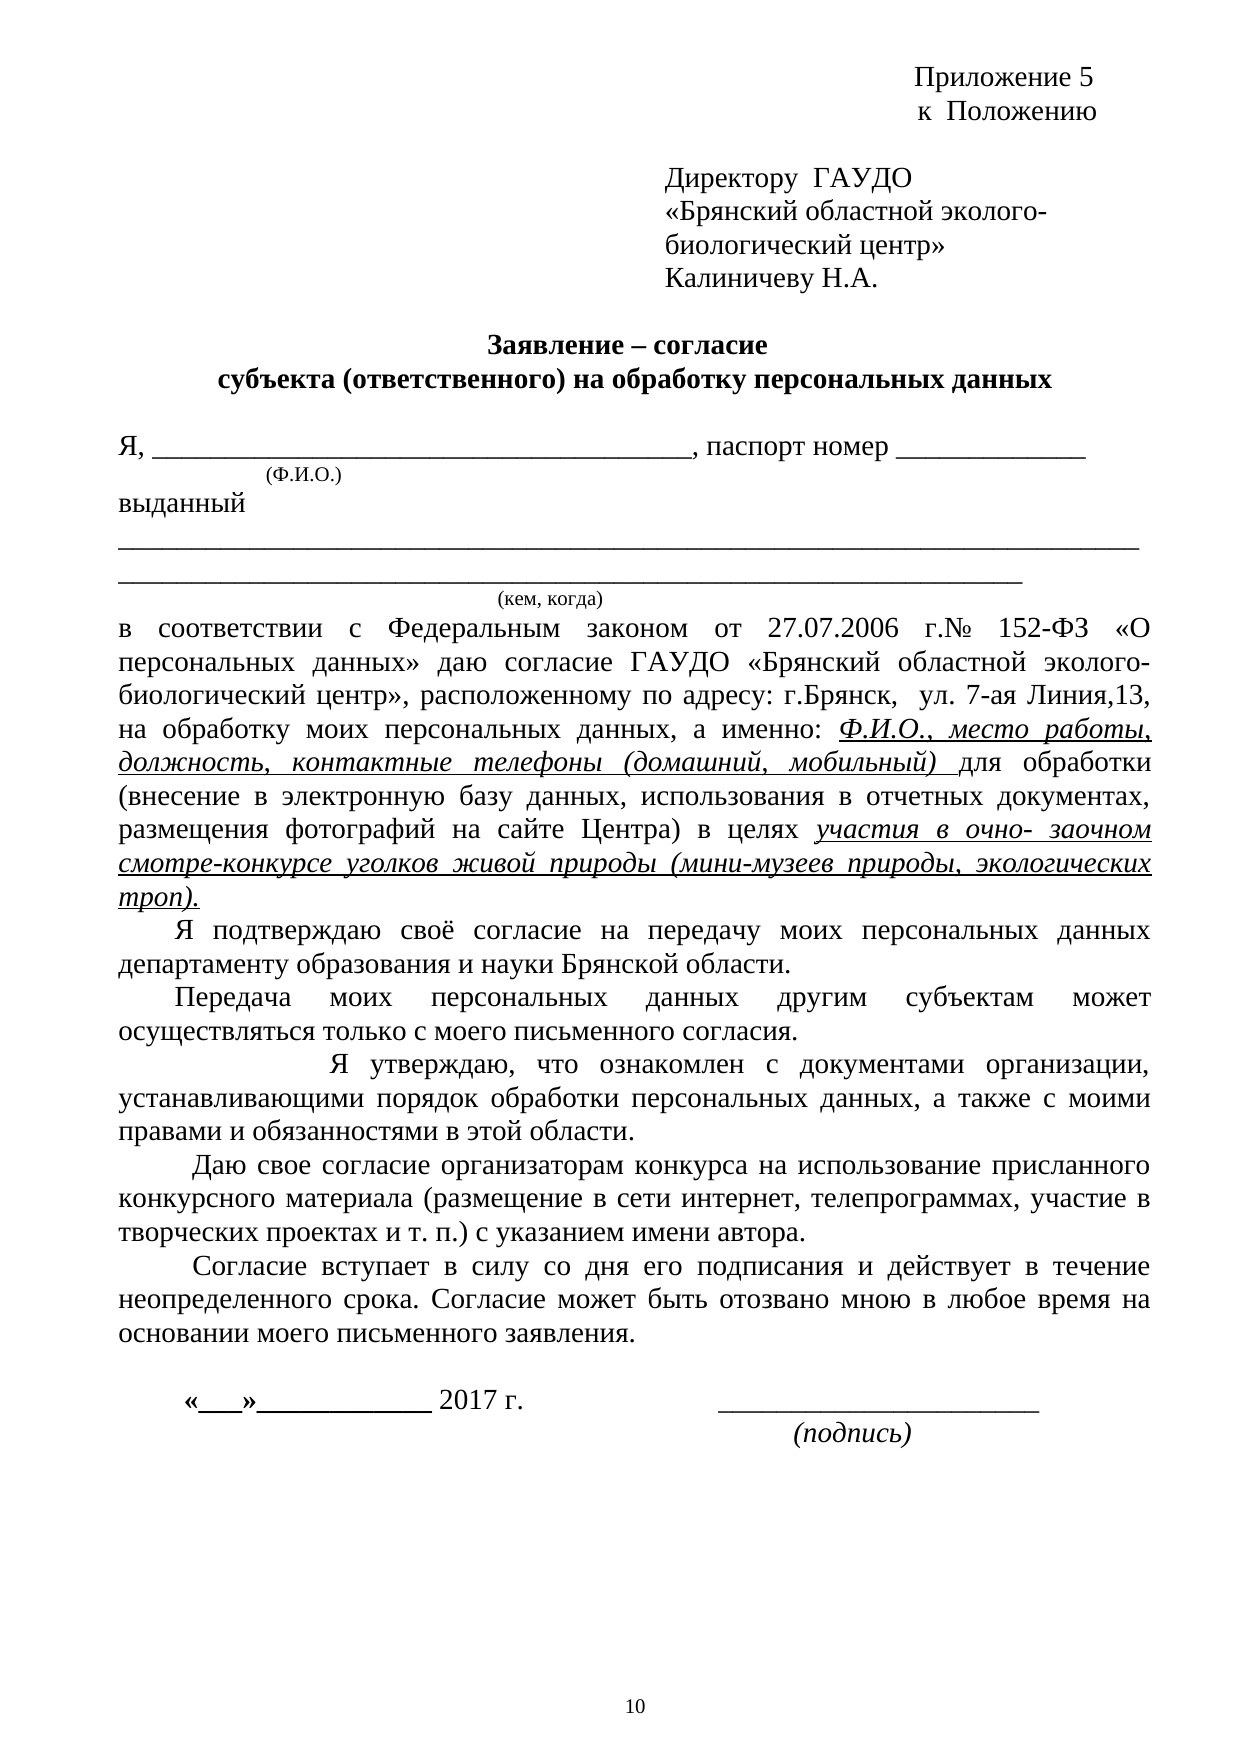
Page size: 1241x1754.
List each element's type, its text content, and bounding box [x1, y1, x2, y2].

text Я утверждаю, что ознакомлен с документами организации, устанавливающими порядок обработки персональных данных, а также с моими правами и обязанностями в этой области. [118, 1046, 1152, 1147]
text (кем, когда) [413, 586, 1152, 610]
text Приложение 5 [781, 59, 1152, 93]
text в соответствии с Федеральным законом от 27.07.2006 г.№ 152-ФЗ «О персональных данных» даю согласие ГАУДО «Брянский областной эколого-биологический центр», расположенному по адресу: г.Брянск, ул. 7-ая Линия,13, на обработку моих персональных данных, а именно: Ф.И.О., место работы, должность, контактные телефоны (домашний, мобильный) для обработки (внесение в электронную базу данных, использования в отчетных документах, размещения фотографий на сайте Центра) в целях участия в очно- заочном смотре-конкурсе уголков живой природы (мини-музеев природы, экологических троп). [118, 876, 1152, 912]
text выданный ____________________________________________________________________________________________________________________________________ [118, 486, 1152, 586]
text Калиничеву Н.А. [664, 260, 1152, 294]
text Передача моих персональных данных другим субъектам может осуществляться только с моего письменного согласия. [118, 979, 1152, 1046]
text Заявление – согласие [118, 327, 1152, 361]
text в соответствии с Федеральным законом от 27.07.2006 г.№ 152-ФЗ «О персональных данных» даю согласие ГАУДО «Брянский областной эколого-биологический центр», расположенному по адресу: г.Брянск, ул. 7-ая Линия,13, на обработку моих персональных данных, а именно: Ф.И.О., место работы, должность, контактные телефоны (домашний, мобильный) для обработки (внесение в электронную базу данных, использования в отчетных документах, размещения фотографий на сайте Центра) в целях участия в очно- заочном смотре-конкурсе уголков живой природы (мини-музеев природы, экологических троп). [118, 610, 1152, 874]
text «___»____________ 2017 г. ______________________ [118, 1382, 1152, 1415]
text к Положению [856, 93, 1152, 126]
text Я подтверждаю своё согласие на передачу моих персональных данных департаменту образования и науки Брянской области. [118, 912, 1152, 979]
text Согласие вступает в силу со дня его подписания и действует в течение неопределенного срока. Согласие может быть отозвано мною в любое время на основании моего письменного заявления. [118, 1248, 1152, 1348]
text «Брянский областной эколого-биологический центр» [664, 193, 1152, 260]
text (Ф.И.О.) [236, 462, 1152, 486]
text Даю свое согласие организаторам конкурса на использование присланного конкурсного материала (размещение в сети интернет, телепрограммах, участие в творческих проектах и т. п.) с указанием имени автора. [118, 1147, 1152, 1248]
text Я, _____________________________________, паспорт номер _____________ [118, 428, 1152, 462]
text субъекта (ответственного) на обработку персональных данных [118, 361, 1152, 394]
text Директору ГАУДО [664, 160, 1152, 193]
text (подпись) [339, 1415, 1152, 1449]
